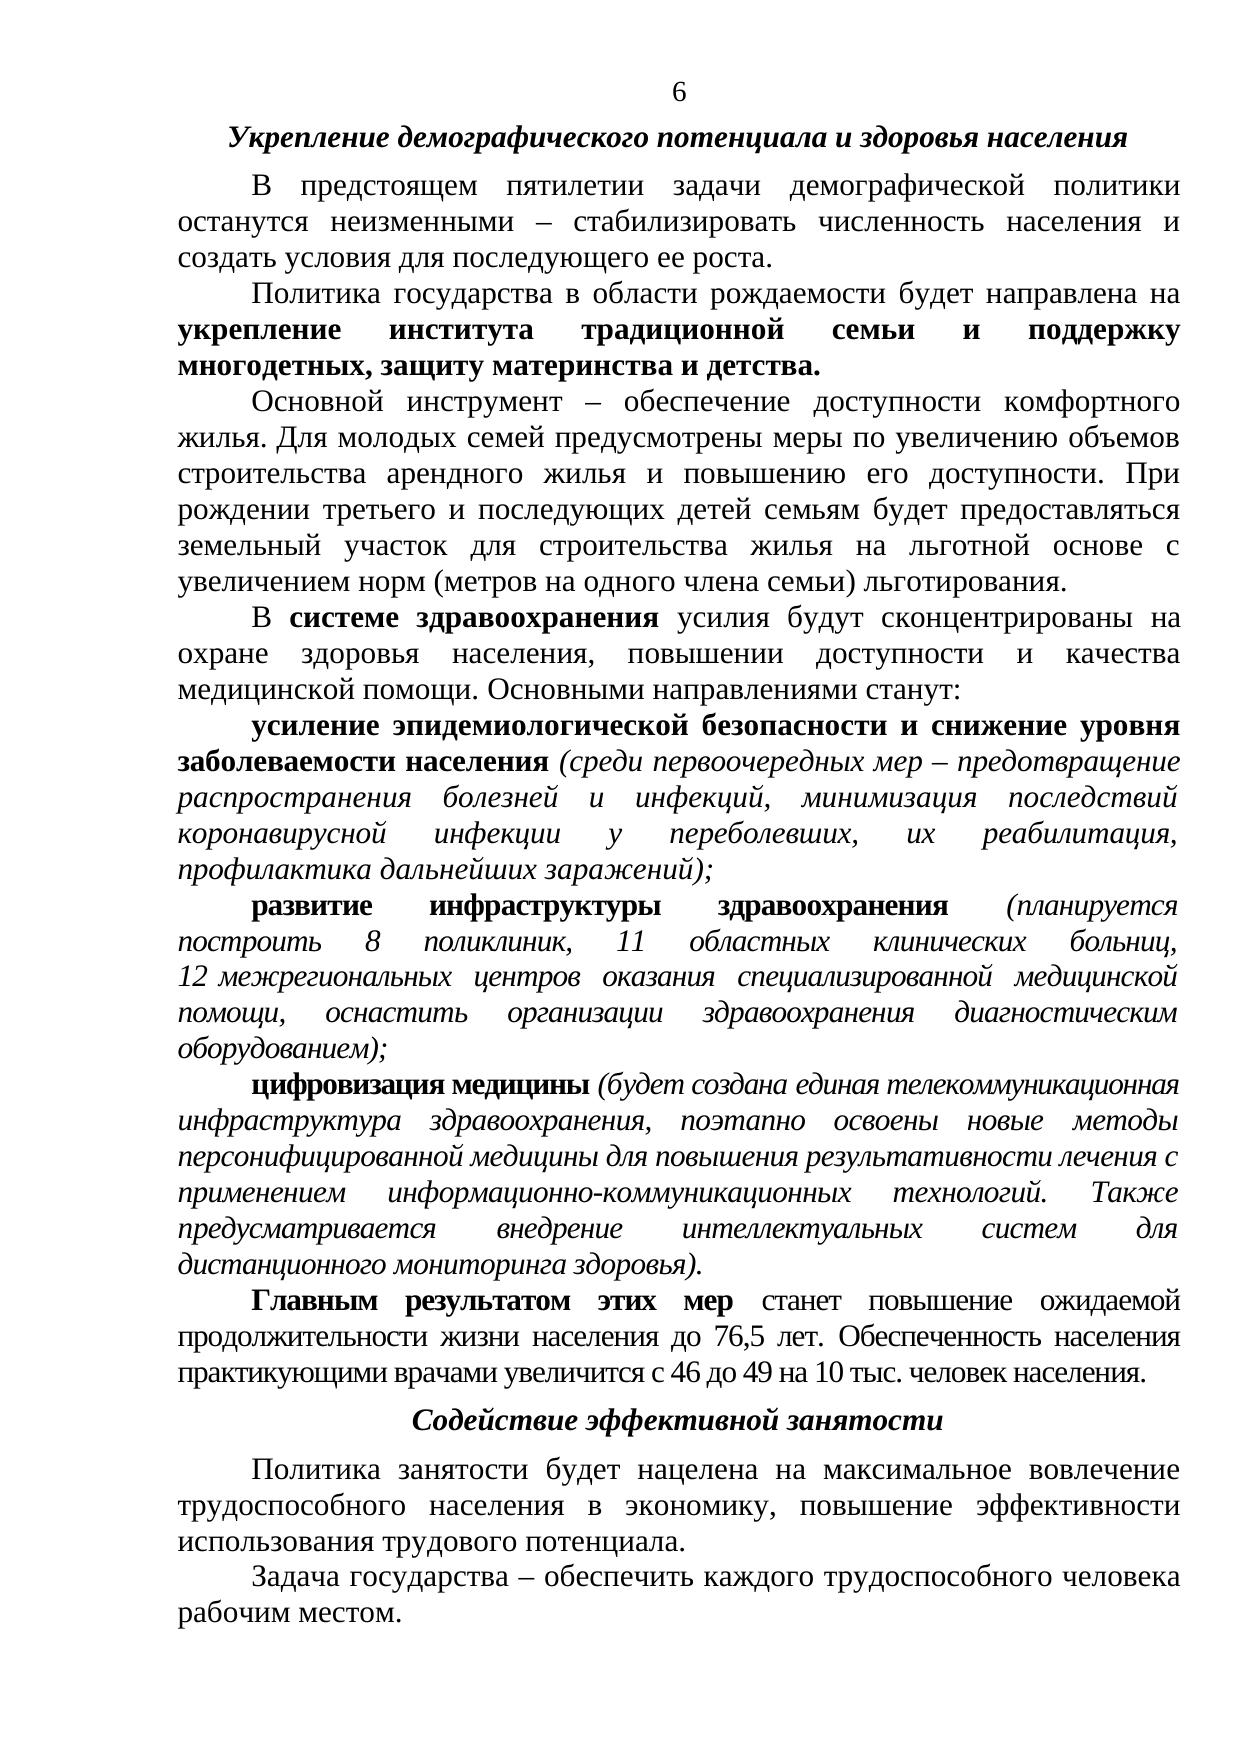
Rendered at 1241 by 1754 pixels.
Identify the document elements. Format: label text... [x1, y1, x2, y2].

text цифровизация медицины (будет создана единая телекоммуникационная инфраструктура здравоохранения, поэтапно освоены новые методы персонифицированной медицины для повышения результативности лечения с применением информационно-коммуникационных технологий. Также предусматривается внедрение интеллектуальных систем для дистанционного мониторинга здоровья). [177, 1066, 1181, 1281]
text Главным результатом этих мер станет повышение ожидаемой продолжительности жизни населения до 76,5 лет. Обеспеченность населения практикующими врачами увеличится с 46 до 49 на 10 тыс. человек населения. [177, 1281, 1181, 1389]
text Укрепление демографического потенциала и здоровья населения [177, 118, 1181, 154]
text усиление эпидемиологической безопасности и снижение уровня заболеваемости населения (среди первоочередных мер – предотвращение распространения болезней и инфекций, минимизация последствий коронавирусной инфекции у переболевших, их реабилитация, профилактика дальнейших заражений); [177, 706, 1181, 886]
text Задача государства – обеспечить каждого трудоспособного человека рабочим местом. [177, 1558, 1181, 1629]
text развитие инфраструктуры здравоохранения (планируется построить 8 поликлиник, 11 областных клинических больниц, 12 межрегиональных центров оказания специализированной медицинской помощи, оснастить организации здравоохранения диагностическим оборудованием); [177, 886, 1181, 1066]
text Основной инструмент – обеспечение доступности комфортного жилья. Для молодых семей предусмотрены меры по увеличению объемов строительства арендного жилья и повышению его доступности. При рождении третьего и последующих детей семьям будет предоставляться земельный участок для строительства жилья на льготной основе с увеличением норм (метров на одного члена семьи) льготирования. [177, 382, 1181, 598]
text В системе здравоохранения усилия будут сконцентрированы на охране здоровья населения, повышении доступности и качества медицинской помощи. Основными направлениями станут: [177, 598, 1181, 706]
text Политика занятости будет нацелена на максимальное вовлечение трудоспособного населения в экономику, повышение эффективности использования трудового потенциала. [177, 1450, 1181, 1558]
text В предстоящем пятилетии задачи демографической политики останутся неизменными – стабилизировать численность населения и создать условия для последующего ее роста. [177, 167, 1181, 274]
text Содействие эффективной занятости [177, 1401, 1181, 1437]
text Политика государства в области рождаемости будет направлена на укрепление института традиционной семьи и поддержку многодетных, защиту материнства и детства. [177, 274, 1181, 382]
